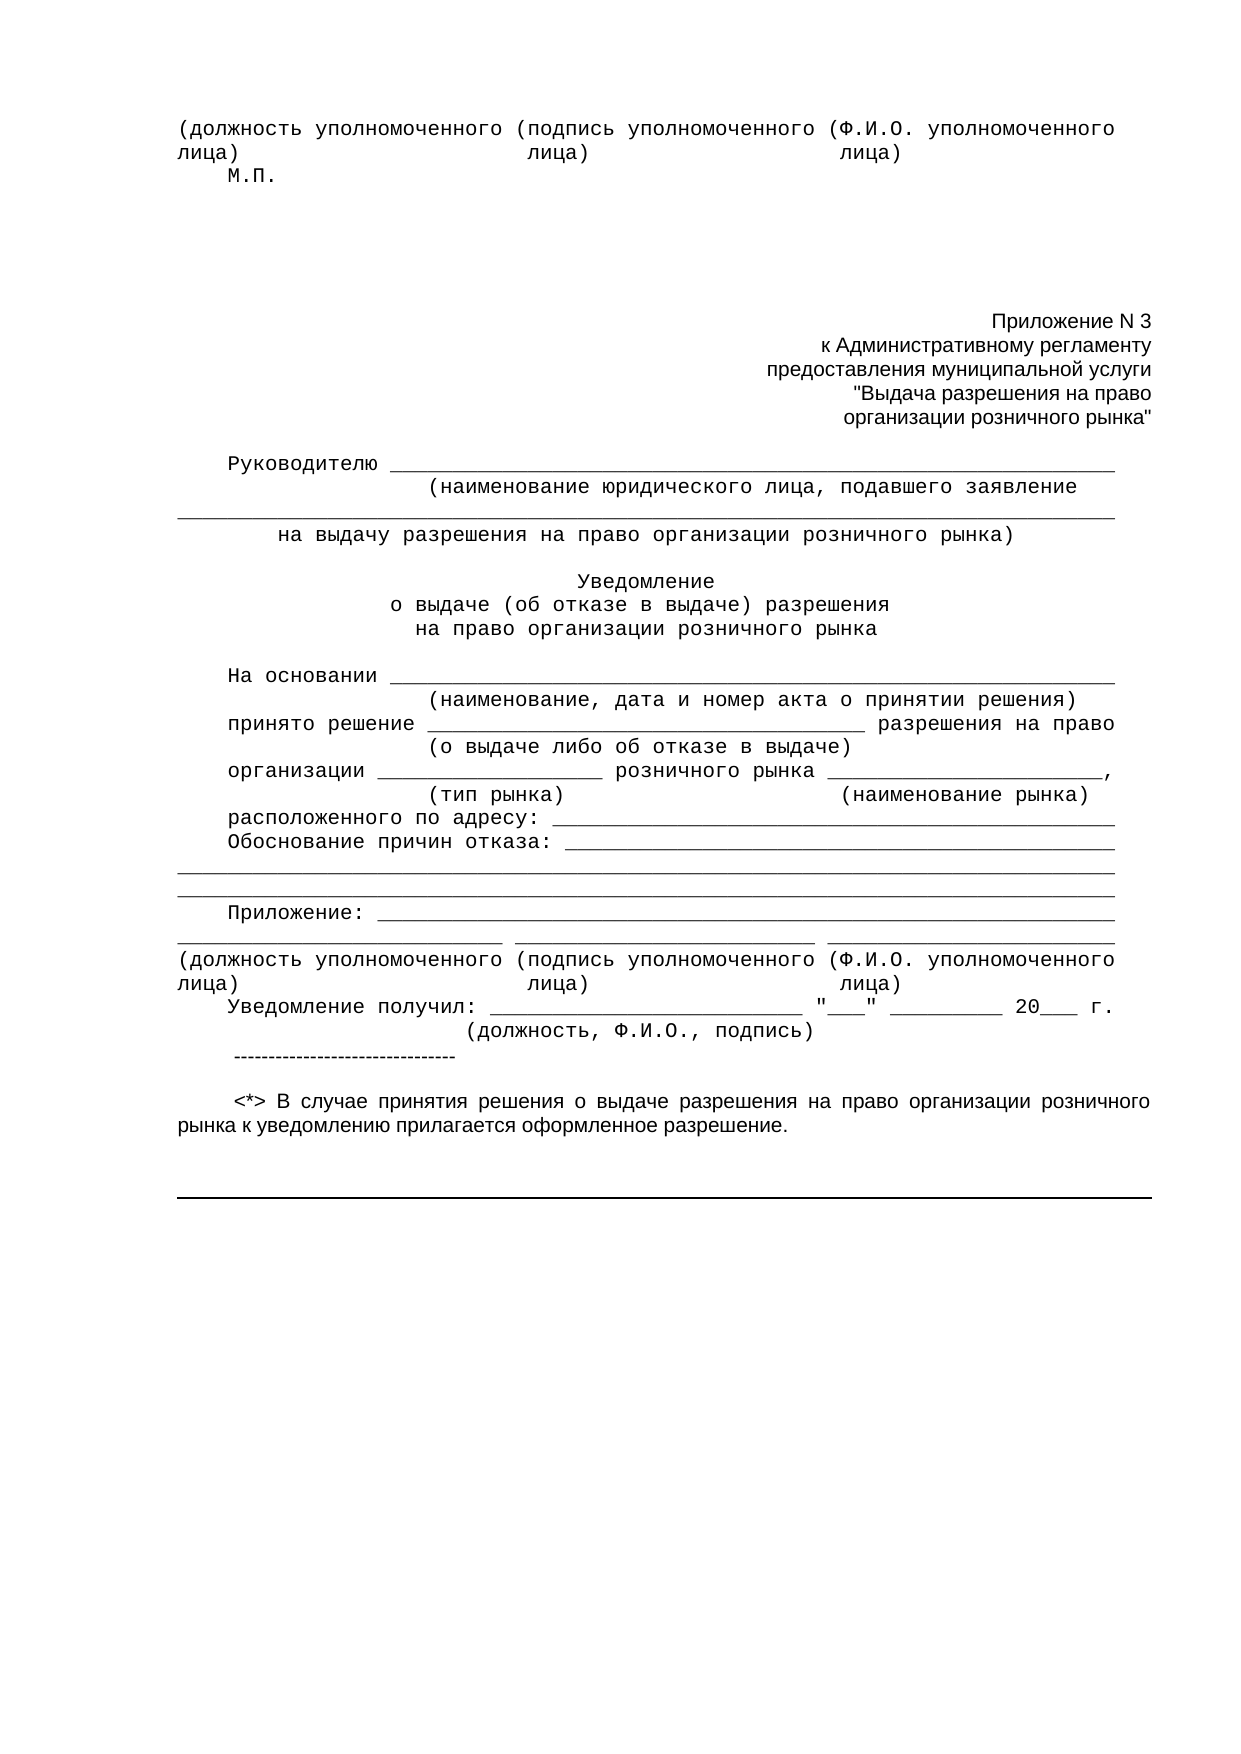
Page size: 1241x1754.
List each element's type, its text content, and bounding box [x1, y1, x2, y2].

text Приложение N 3 [177, 309, 1152, 333]
text расположенного по адресу: _____________________________________________ [177, 807, 1152, 831]
text (должность уполномоченного (подпись уполномоченного (Ф.И.О. уполномоченного [177, 949, 1152, 973]
text принято решение ___________________________________ разрешения на право [177, 713, 1152, 736]
text (наименование юридического лица, подавшего заявление [177, 476, 1152, 500]
text на право организации розничного рынка [177, 618, 1152, 642]
text На основании __________________________________________________________ [177, 665, 1152, 689]
text (тип рынка) (наименование рынка) [177, 784, 1152, 807]
text Уведомление получил: _________________________ "___" _________ 20___ г. [177, 996, 1152, 1020]
text Руководителю __________________________________________________________ [177, 453, 1152, 476]
text М.П. [177, 165, 1152, 189]
text (должность уполномоченного (подпись уполномоченного (Ф.И.О. уполномоченного [177, 118, 1152, 142]
text ___________________________________________________________________________ [177, 854, 1152, 878]
text предоставления муниципальной услуги [177, 357, 1152, 381]
text (наименование, дата и номер акта о принятии решения) [177, 689, 1152, 713]
text о выдаче (об отказе в выдаче) разрешения [177, 594, 1152, 618]
text на выдачу разрешения на право организации розничного рынка) [177, 523, 1152, 547]
text (должность, Ф.И.О., подпись) [177, 1020, 1152, 1044]
text Приложение: ___________________________________________________________ [177, 902, 1152, 926]
text -------------------------------- [177, 1044, 1152, 1068]
text к Административному регламенту [177, 333, 1152, 357]
text Уведомление [177, 571, 1152, 594]
text <*> В случае принятия решения о выдаче разрешения на право организации розничного рынка к уведомлению прилагается оформленное разрешение. [177, 1088, 1152, 1136]
text ___________________________________________________________________________ [177, 500, 1152, 523]
text организации розничного рынка" [177, 405, 1152, 429]
text __________________________ ________________________ _______________________ [177, 926, 1152, 949]
text (о выдаче либо об отказе в выдаче) [177, 736, 1152, 760]
text организации __________________ розничного рынка ______________________, [177, 760, 1152, 784]
text "Выдача разрешения на право [177, 381, 1152, 405]
text лица) лица) лица) [177, 973, 1152, 996]
text Обоснование причин отказа: ____________________________________________ [177, 831, 1152, 854]
text лица) лица) лица) [177, 142, 1152, 165]
text ___________________________________________________________________________ [177, 878, 1152, 902]
